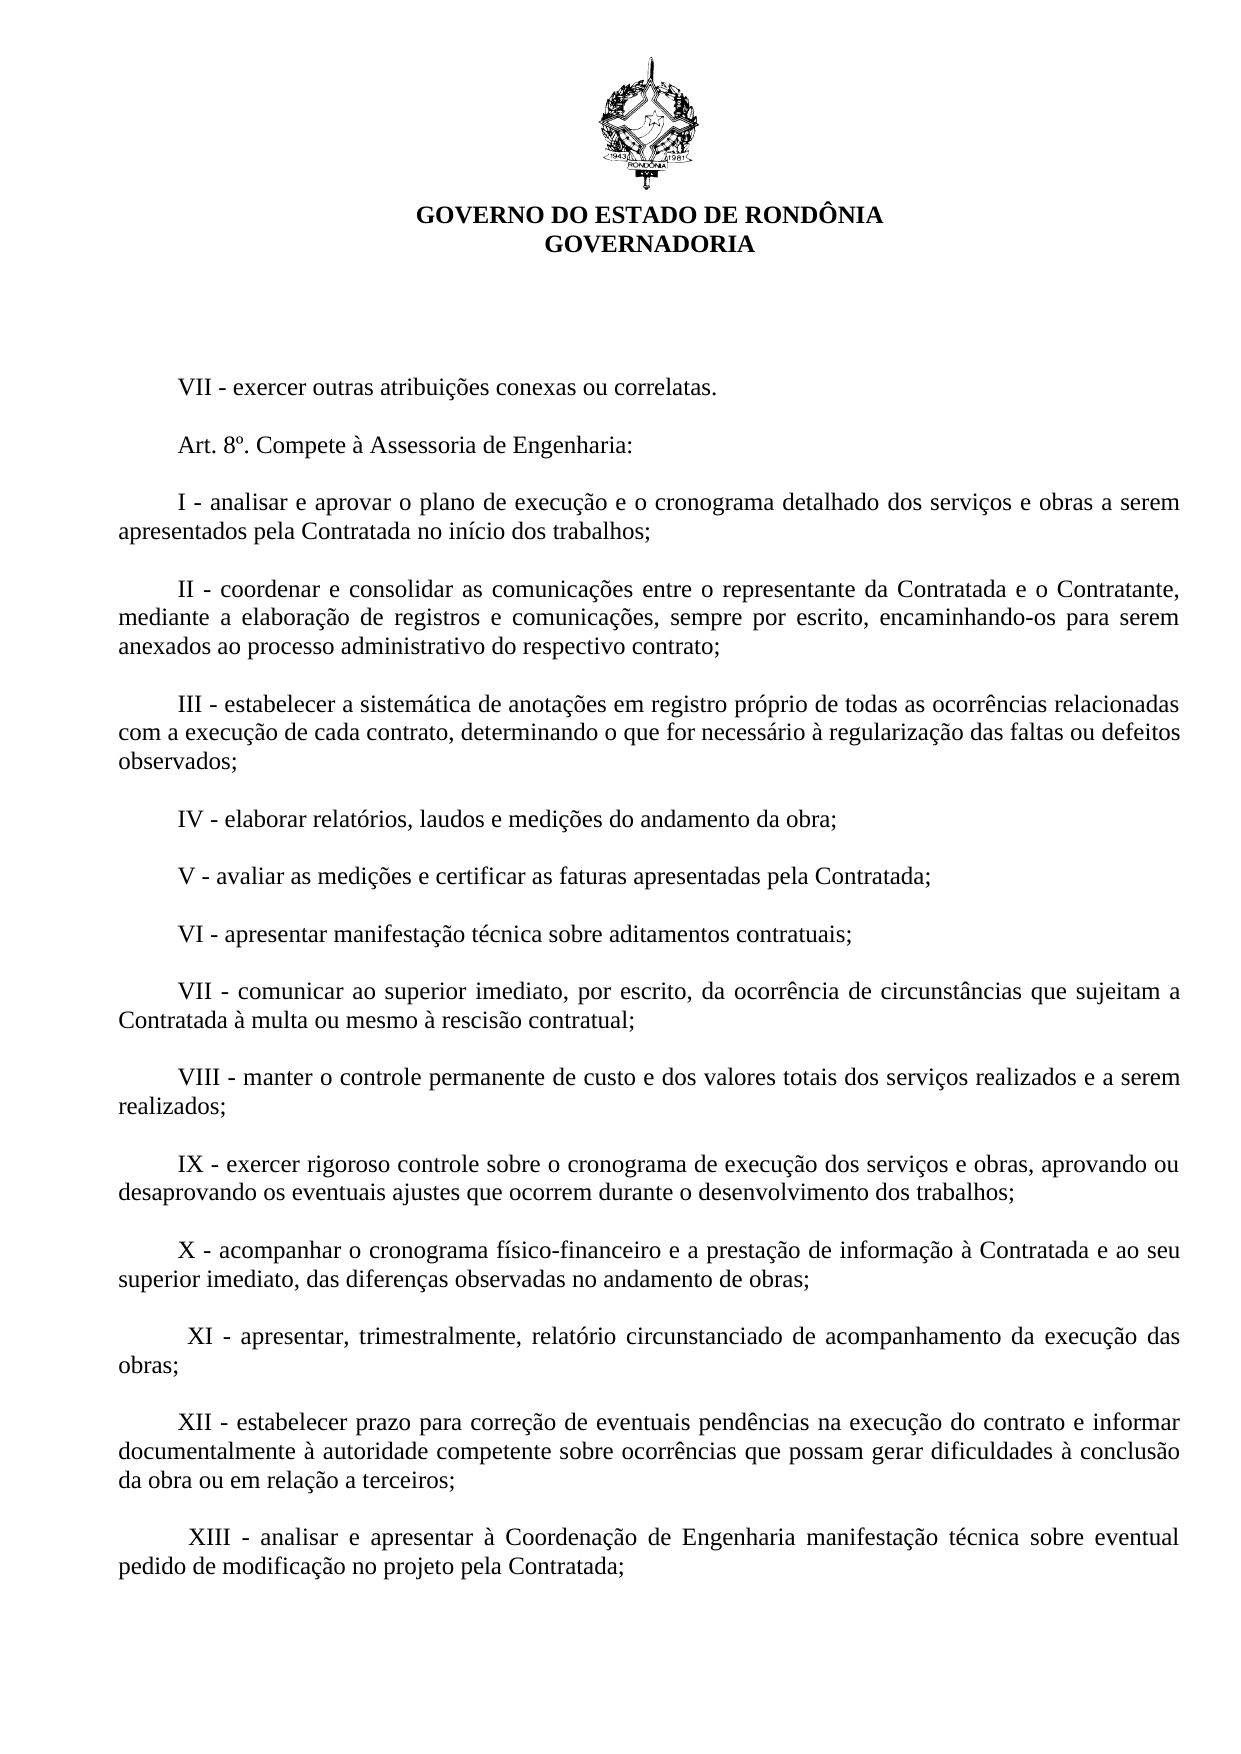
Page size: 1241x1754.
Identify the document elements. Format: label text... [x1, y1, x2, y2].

text III - estabelecer a sistemática de anotações em registro próprio de todas as ocorrências relacionadas com a execução de cada contrato, determinando o que for necessário à regularização das faltas ou defeitos observados; [118, 689, 1181, 775]
text I - analisar e aprovar o plano de execução e o cronograma detalhado dos serviços e obras a serem apresentados pela Contratada no início dos trabalhos; [118, 487, 1181, 545]
text VIII - manter o controle permanente de custo e dos valores totais dos serviços realizados e a serem realizados; [118, 1062, 1181, 1120]
text IV - elaborar relatórios, laudos e medições do andamento da obra; [118, 804, 1181, 832]
text VII - comunicar ao superior imediato, por escrito, da ocorrência de circunstâncias que sujeitam a Contratada à multa ou mesmo à rescisão contratual; [118, 976, 1181, 1034]
text V - avaliar as medições e certificar as faturas apresentadas pela Contratada; [118, 861, 1181, 890]
text XIII - analisar e apresentar à Coordenação de Engenharia manifestação técnica sobre eventual pedido de modificação no projeto pela Contratada; [118, 1522, 1181, 1580]
text IX - exercer rigoroso controle sobre o cronograma de execução dos serviços e obras, aprovando ou desaprovando os eventuais ajustes que ocorrem durante o desenvolvimento dos trabalhos; [118, 1149, 1181, 1206]
text X - acompanhar o cronograma físico-financeiro e a prestação de informação à Contratada e ao seu superior imediato, das diferenças observadas no andamento de obras; [118, 1235, 1181, 1292]
text XII - estabelecer prazo para correção de eventuais pendências na execução do contrato e informar documentalmente à autoridade competente sobre ocorrências que possam gerar dificuldades à conclusão da obra ou em relação a terceiros; [118, 1407, 1181, 1494]
text Art. 8º. Compete à Assessoria de Engenharia: [118, 430, 1181, 459]
text VI - apresentar manifestação técnica sobre aditamentos contratuais; [118, 919, 1181, 947]
text XI - apresentar, trimestralmente, relatório circunstanciado de acompanhamento da execução das obras; [118, 1321, 1181, 1379]
text II - coordenar e consolidar as comunicações entre o representante da Contratada e o Contratante, mediante a elaboração de registros e comunicações, sempre por escrito, encaminhando-os para serem anexados ao processo administrativo do respectivo contrato; [118, 574, 1181, 660]
text VII - exercer outras atribuições conexas ou correlatas. [118, 372, 1181, 401]
